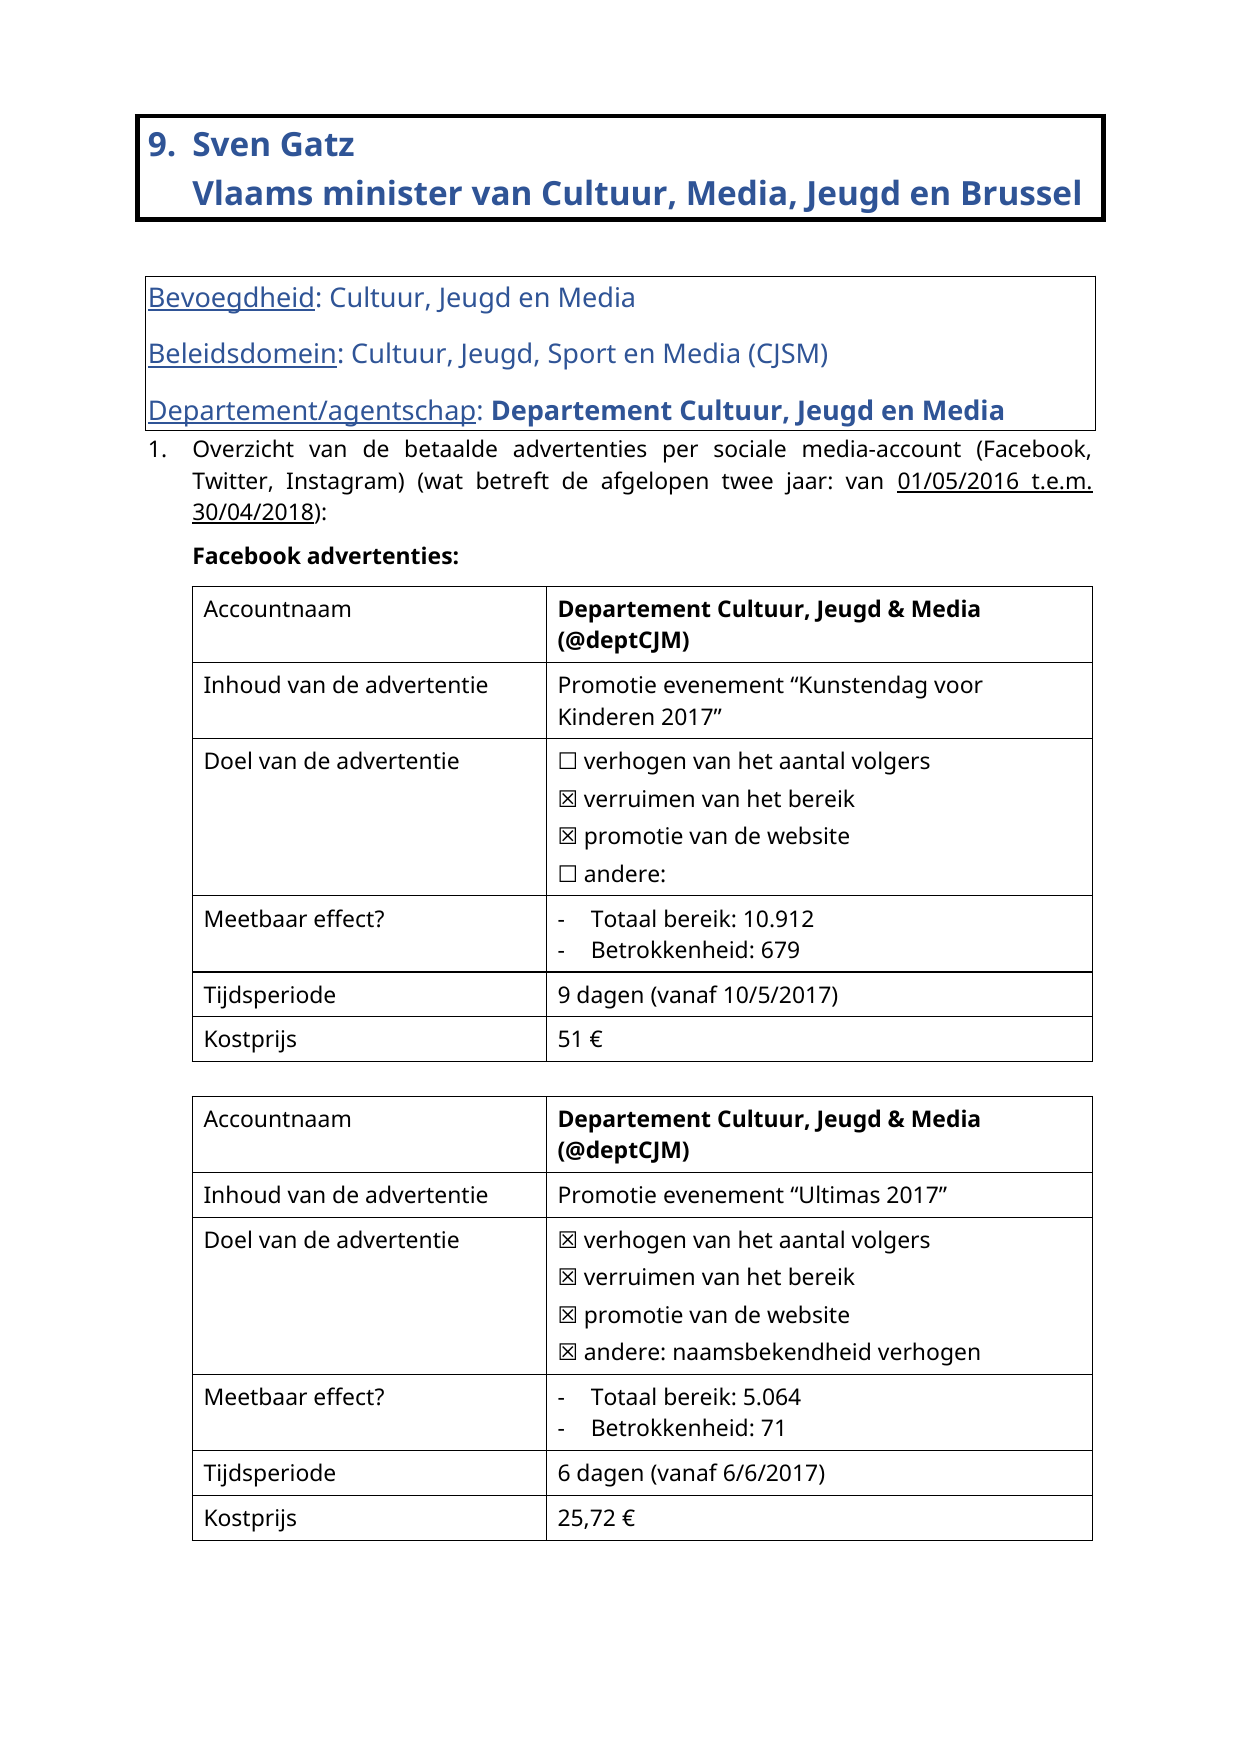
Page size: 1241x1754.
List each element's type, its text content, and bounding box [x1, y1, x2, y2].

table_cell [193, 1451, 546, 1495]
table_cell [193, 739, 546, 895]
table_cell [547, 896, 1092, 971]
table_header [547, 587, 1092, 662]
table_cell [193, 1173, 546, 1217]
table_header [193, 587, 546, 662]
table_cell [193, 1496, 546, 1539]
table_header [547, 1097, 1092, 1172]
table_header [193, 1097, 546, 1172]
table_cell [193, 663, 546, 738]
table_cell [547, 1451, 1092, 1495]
subtitle Sven Gatz Vlaams minister van Cultuur, Media, Jeugd en Brussel [140, 118, 1101, 217]
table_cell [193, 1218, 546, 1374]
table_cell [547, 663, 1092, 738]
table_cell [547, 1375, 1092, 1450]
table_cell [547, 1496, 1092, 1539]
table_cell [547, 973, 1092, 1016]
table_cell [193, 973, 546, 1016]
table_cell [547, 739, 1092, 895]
subtitle Departement/agentschap: Departement Cultuur, Jeugd en Media [146, 388, 1095, 430]
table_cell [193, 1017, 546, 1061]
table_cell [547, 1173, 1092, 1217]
text Facebook advertenties: [192, 540, 1092, 571]
list Overzicht van de betaalde advertenties per sociale media-account (Facebook, Twitter, Instagram) (wat betreft de afgelopen twee jaar: van 01/05/2016 t.e.m. 30/04/2018): [148, 433, 1092, 527]
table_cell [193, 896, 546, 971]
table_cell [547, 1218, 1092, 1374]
text Bevoegdheid: Cultuur, Jeugd en Media [146, 277, 1095, 315]
text Beleidsdomein: Cultuur, Jeugd, Sport en Media (CJSM) [146, 332, 1095, 371]
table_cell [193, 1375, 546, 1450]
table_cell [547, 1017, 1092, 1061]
